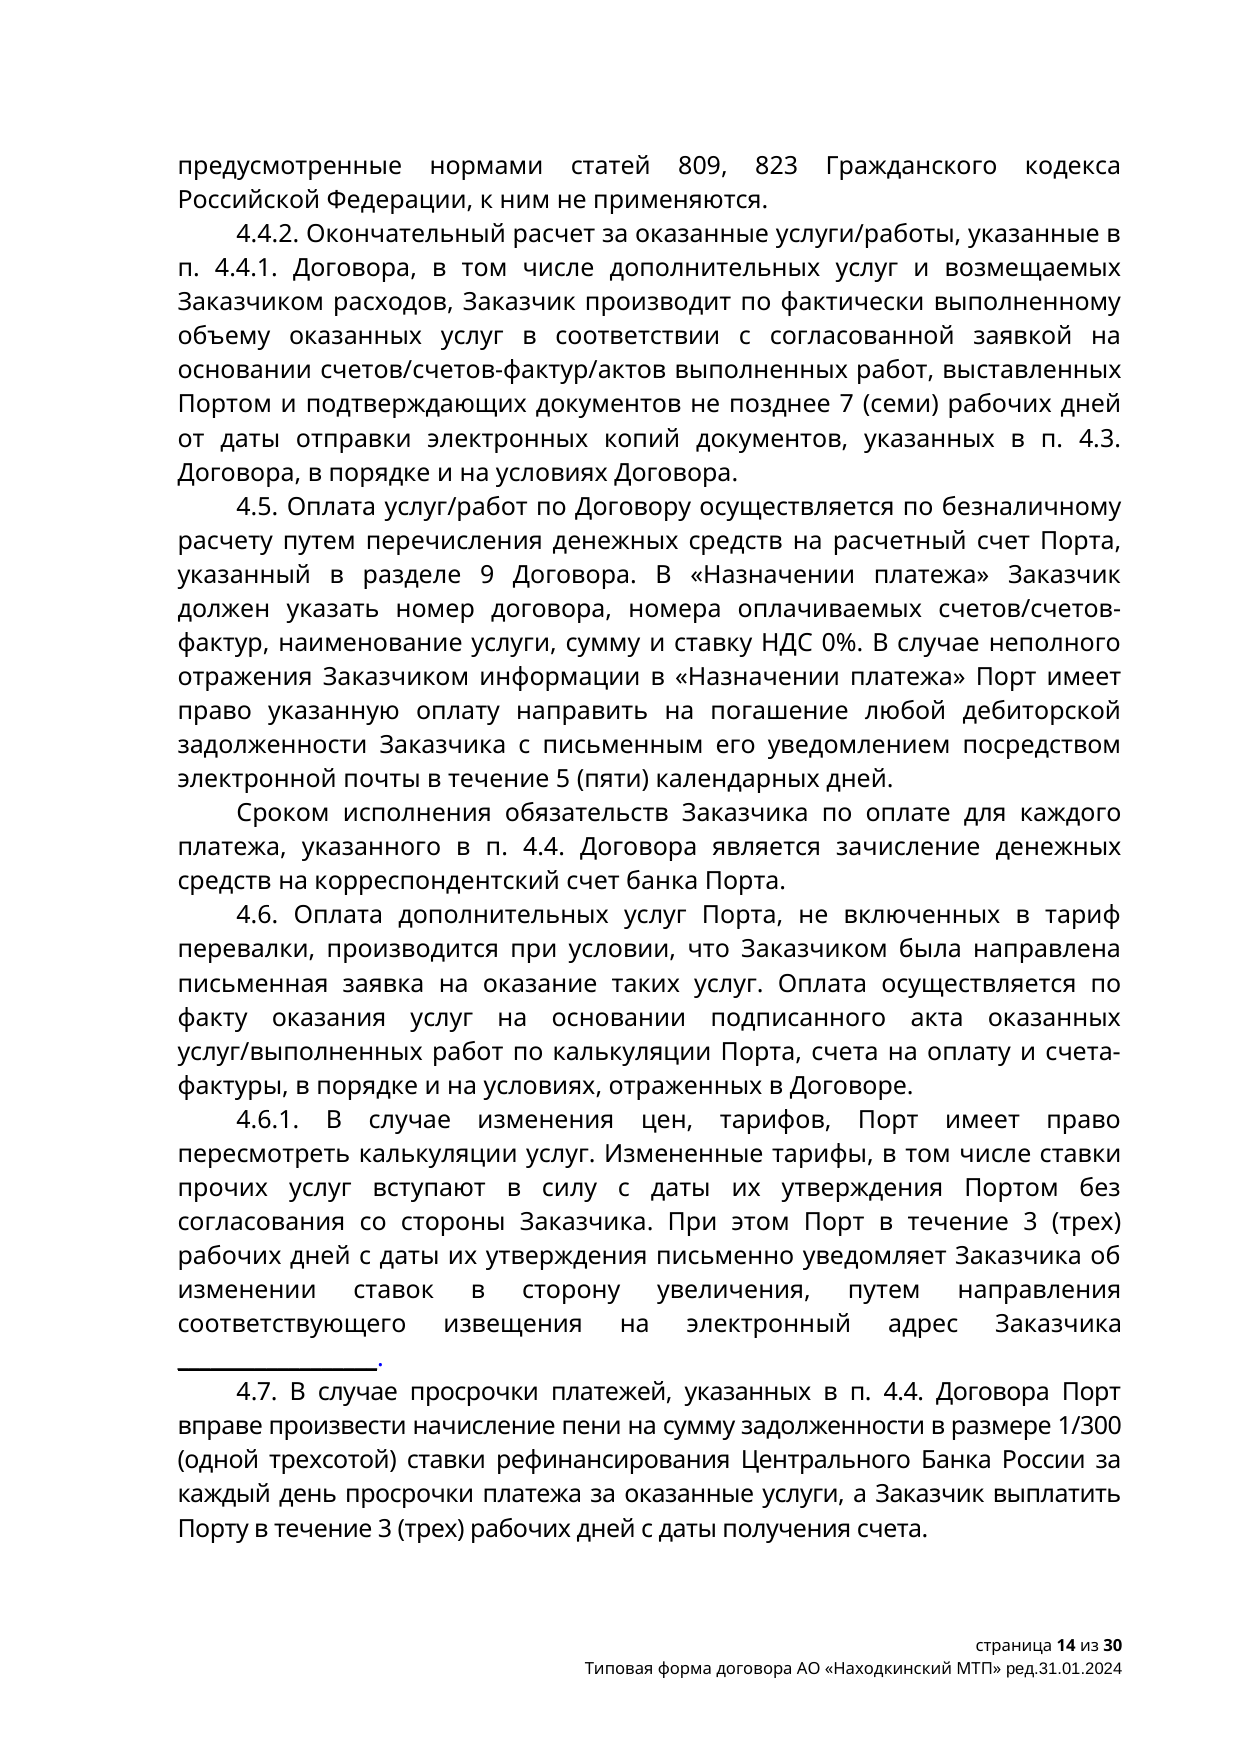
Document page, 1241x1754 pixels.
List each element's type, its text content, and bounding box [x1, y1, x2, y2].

text 4.4.2. Окончательный расчет за оказанные услуги/работы, указанные в п. 4.4.1. Договора, в том числе дополнительных услуг и возмещаемых Заказчиком расходов, Заказчик производит по фактически выполненному объему оказанных услуг в соответствии с согласованной заявкой на основании счетов/счетов-фактур/актов выполненных работ, выставленных Портом и подтверждающих документов не позднее 7 (семи) рабочих дней от даты отправки электронных копий документов, указанных в п. 4.3. Договора, в порядке и на условиях Договора. [177, 216, 1122, 488]
text 4.7. В случае просрочки платежей, указанных в п. 4.4. Договора Порт вправе произвести начисление пени на сумму задолженности в размере 1/300 (одной трехсотой) ставки рефинансирования Центрального Банка России за каждый день просрочки платежа за оказанные услуги, а Заказчик выплатить Порту в течение 3 (трех) рабочих дней с даты получения счета. [177, 1374, 1122, 1544]
text 4.5. Оплата услуг/работ по Договору осуществляется по безналичному расчету путем перечисления денежных средств на расчетный счет Порта, указанный в разделе 9 Договора. В «Назначении платежа» Заказчик должен указать номер договора, номера оплачиваемых счетов/счетов-фактур, наименование услуги, сумму и ставку НДС 0%. В случае неполного отражения Заказчиком информации в «Назначении платежа» Порт имеет право указанную оплату направить на погашение любой дебиторской задолженности Заказчика с письменным его уведомлением посредством электронной почты в течение 5 (пяти) календарных дней. [177, 488, 1122, 795]
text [177, 148, 1122, 216]
text 4.6.1. В случае изменения цен, тарифов, Порт имеет право пересмотреть калькуляции услуг. Измененные тарифы, в том числе ставки прочих услуг вступают в силу с даты их утверждения Портом без согласования со стороны Заказчика. При этом Порт в течение 3 (трех) рабочих дней с даты их утверждения письменно уведомляет Заказчика об изменении ставок в сторону увеличения, путем направления соответствующего извещения на электронный адрес Заказчика __________________. [177, 1101, 1122, 1374]
text Сроком исполнения обязательств Заказчика по оплате для каждого платежа, указанного в п. 4.4. Договора является зачисление денежных средств на корреспондентский счет банка Порта. [177, 795, 1122, 897]
text 4.6. Оплата дополнительных услуг Порта, не включенных в тариф перевалки, производится при условии, что Заказчиком была направлена письменная заявка на оказание таких услуг. Оплата осуществляется по факту оказания услуг на основании подписанного акта оказанных услуг/выполненных работ по калькуляции Порта, счета на оплату и счета-фактуры, в порядке и на условиях, отраженных в Договоре. [177, 897, 1122, 1101]
